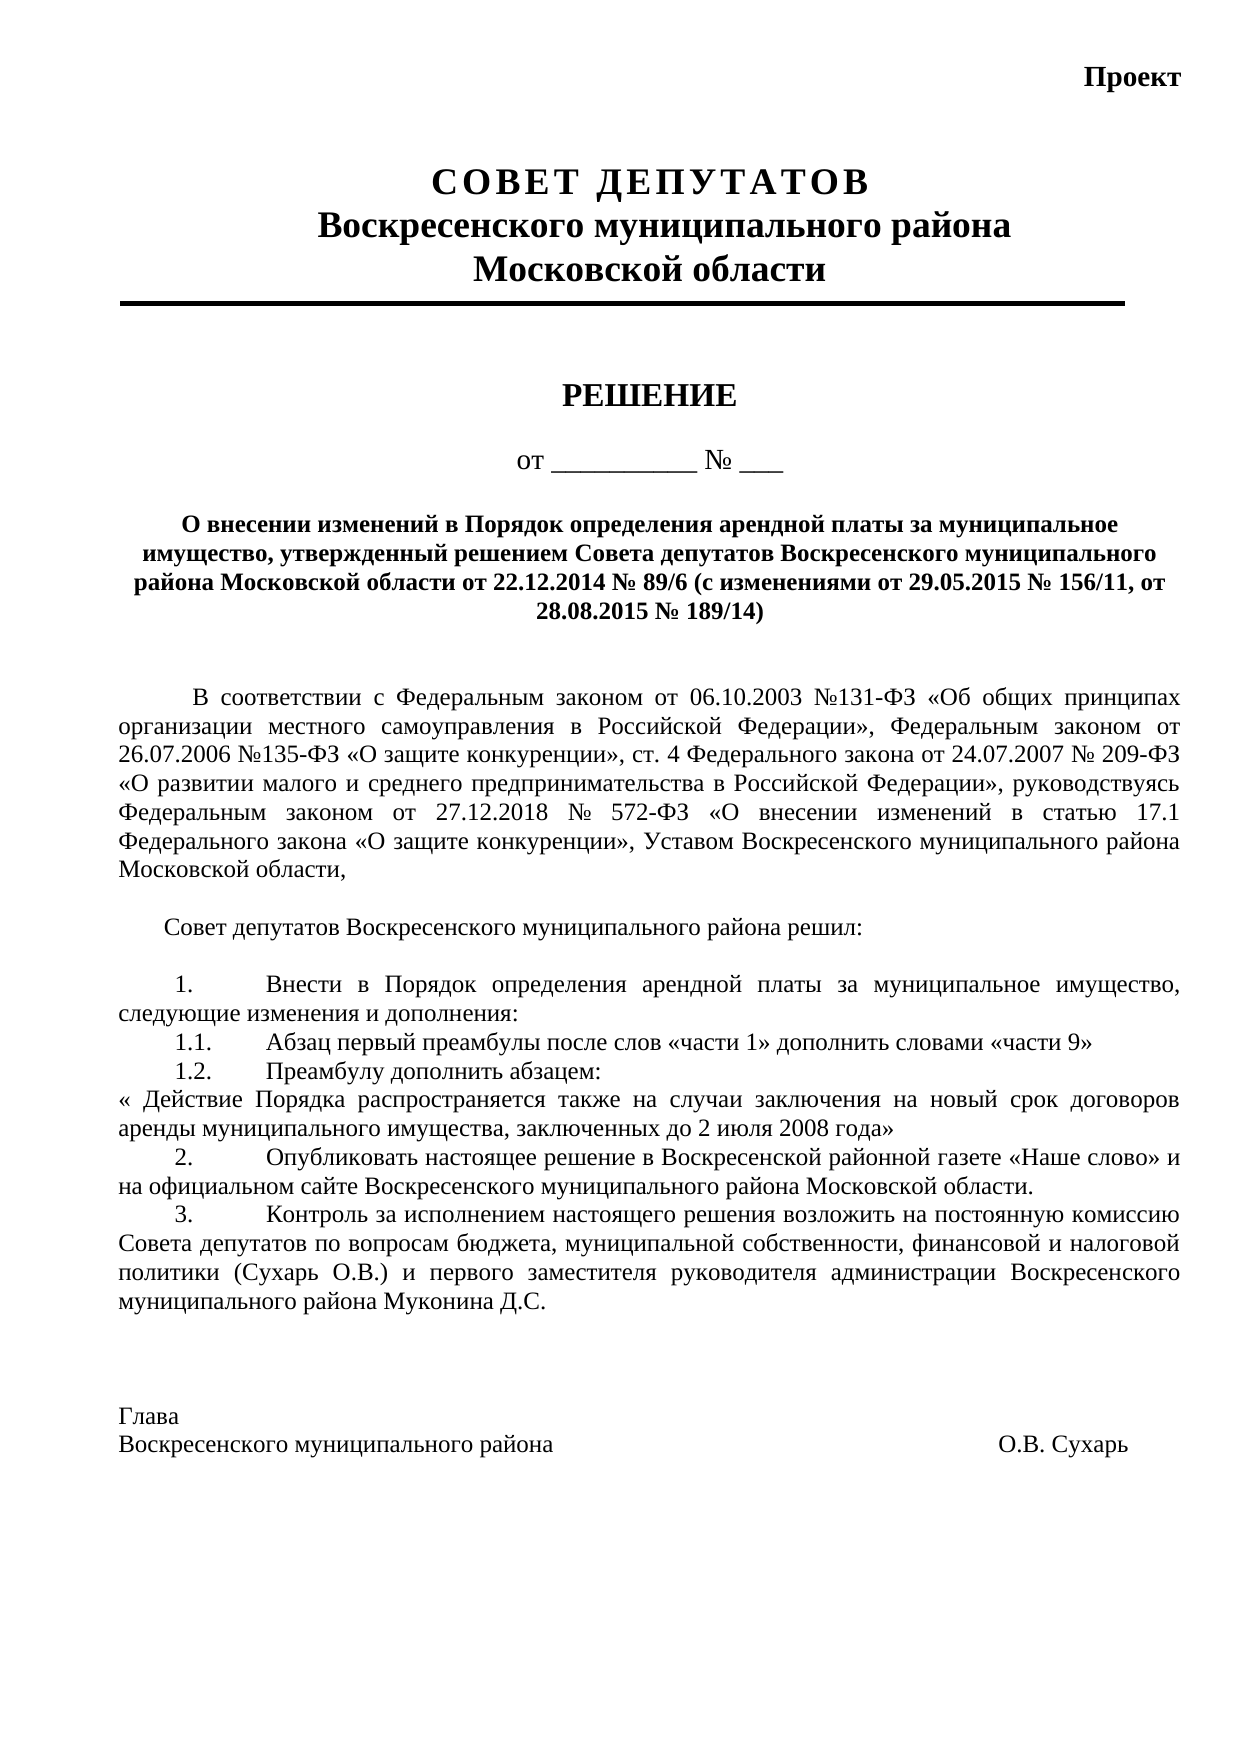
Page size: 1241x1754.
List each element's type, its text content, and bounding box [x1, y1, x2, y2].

text Московской области [118, 246, 1181, 289]
list Абзац первый преамбулы после слов «части 1» дополнить словами «части 9» [118, 1027, 1181, 1056]
text Проект [118, 59, 1181, 93]
list Контроль за исполнением настоящего решения возложить на постоянную комиссию Совета депутатов по вопросам бюджета, муниципальной собственности, финансовой и налоговой политики (Сухарь О.В.) и первого заместителя руководителя администрации Воскресенского муниципального района Муконина Д.С. [118, 1199, 1181, 1314]
text « Действие Порядка распространяется также на случаи заключения на новый срок договоров аренды муниципального имущества, заключенных до 2 июля 2008 года» [118, 1084, 1181, 1142]
text Совет депутатов Воскресенского муниципального района решил: [118, 912, 1181, 941]
text Воскресенского муниципального района О.В. Сухарь [118, 1429, 1181, 1458]
text Воскресенского муниципального района [118, 203, 1181, 246]
title О внесении изменений в Порядок определения арендной платы за муниципальное имущество, утвержденный решением Совета депутатов Воскресенского муниципального района Московской области от 22.12.2014 № 89/6 (с изменениями от 29.05.2015 № 156/11, от 28.08.2015 № 189/14) [118, 509, 1181, 624]
text от __________ № ___ [118, 442, 1181, 476]
text СОВЕТ ДЕПУТАТОВ [118, 160, 1181, 203]
list Внести в Порядок определения арендной платы за муниципальное имущество, следующие изменения и дополнения: [118, 969, 1181, 1027]
list Преамбулу дополнить абзацем: [118, 1056, 1181, 1084]
text В соответствии с Федеральным законом от 06.10.2003 №131-ФЗ «Об общих принципах организации местного самоуправления в Российской Федерации», Федеральным законом от 26.07.2006 №135-ФЗ «О защите конкуренции», ст. 4 Федерального закона от 24.07.2007 № 209-ФЗ «О развитии малого и среднего предпринимательства в Российской Федерации», руководствуясь Федеральным законом от 27.12.2018 № 572-ФЗ «О внесении изменений в статью 17.1 Федерального закона «О защите конкуренции», Уставом Воскресенского муниципального района Московской области, [118, 682, 1181, 883]
text РЕШЕНИЕ [118, 375, 1181, 414]
text Глава [118, 1401, 1181, 1429]
list Опубликовать настоящее решение в Воскресенской районной газете «Наше слово» и на официальном сайте Воскресенского муниципального района Московской области. [118, 1142, 1181, 1199]
